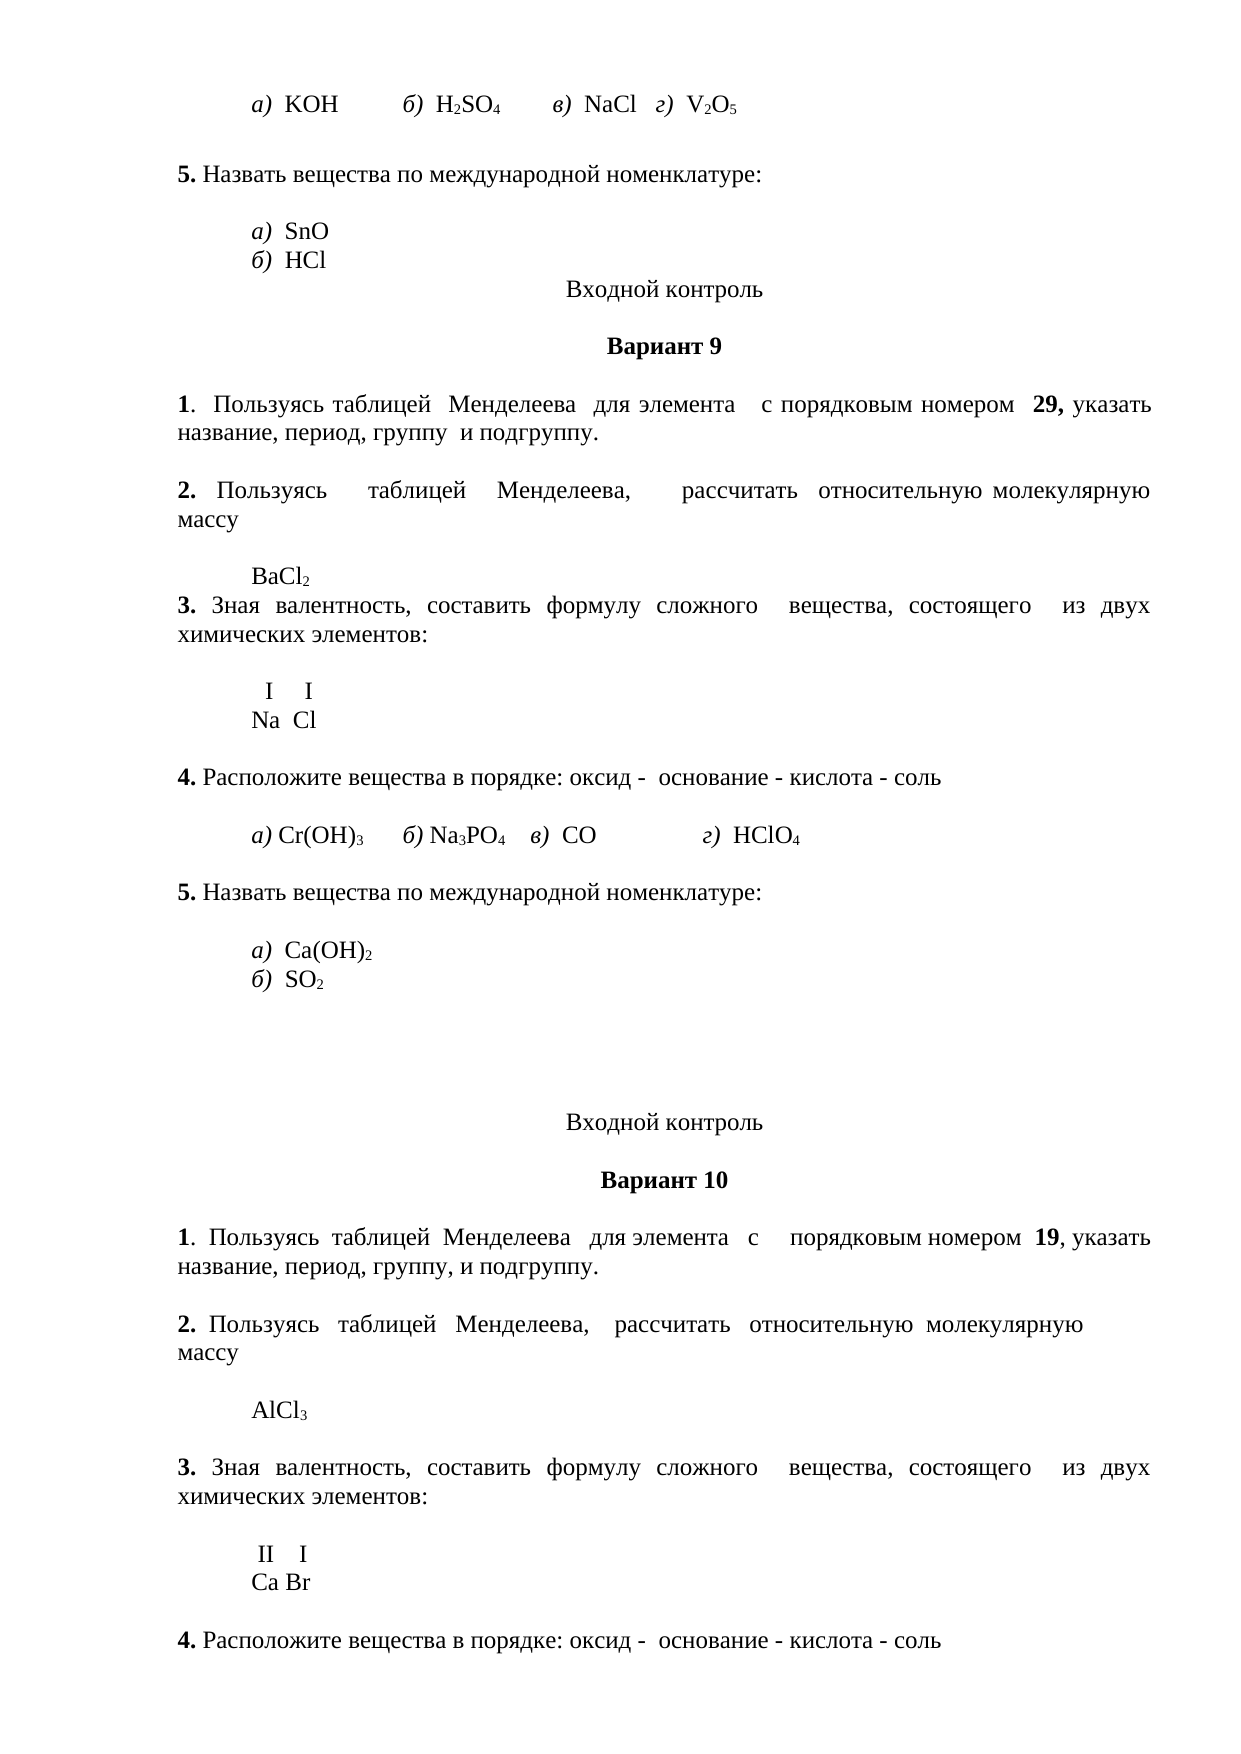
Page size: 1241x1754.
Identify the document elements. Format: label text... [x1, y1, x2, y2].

text 3. Зная валентность, составить формулу сложного вещества, состоящего из двух химических элементов: [177, 1452, 1152, 1510]
text Ca Br [177, 1567, 1152, 1596]
text BaCl2 [177, 561, 1152, 590]
text а) Ca(OH)2 [177, 935, 1152, 964]
text II I [177, 1539, 1152, 1567]
text 1. Пользуясь таблицей Менделеева для элемента с порядковым номером 19, указать название, период, группу, и подгруппу. [177, 1222, 1152, 1280]
text б) SO2 [177, 964, 1152, 992]
text AlCl3 [177, 1395, 1152, 1424]
text 4. Расположите вещества в порядке: оксид - основание - кислота - соль [177, 762, 1152, 791]
text 5. Назвать вещества по международной номенклатуре: [177, 877, 1152, 906]
text Входной контроль [177, 274, 1152, 302]
text Входной контроль [177, 1107, 1152, 1136]
text 4. Расположите вещества в порядке: оксид - основание - кислота - соль [177, 1625, 1152, 1654]
text а) Cr(OH)3 б) Na3PO4 в) CO г) HClO4 [177, 820, 1152, 849]
text Вариант 9 [177, 331, 1152, 360]
text 3. Зная валентность, составить формулу сложного вещества, состоящего из двух химических элементов: [177, 590, 1152, 647]
text 1. Пользуясь таблицей Менделеева для элемента с порядковым номером 29, указать название, период, группу и подгруппу. [177, 389, 1152, 446]
text Вариант 10 [177, 1165, 1152, 1194]
text а) KOH б) H2SO4 в) NaCl г) V2O5 [177, 89, 1152, 117]
text I I [177, 676, 1152, 705]
text а) SnO [177, 216, 1152, 245]
text 2. Пользуясь таблицей Менделеева, рассчитать относительную молекулярную массу [177, 1309, 1152, 1366]
text 2. Пользуясь таблицей Менделеева, рассчитать относительную молекулярную массу [177, 475, 1152, 532]
text Na Cl [177, 705, 1152, 734]
text 5. Назвать вещества по международной номенклатуре: [177, 159, 1152, 187]
text б) HCl [177, 245, 1152, 274]
